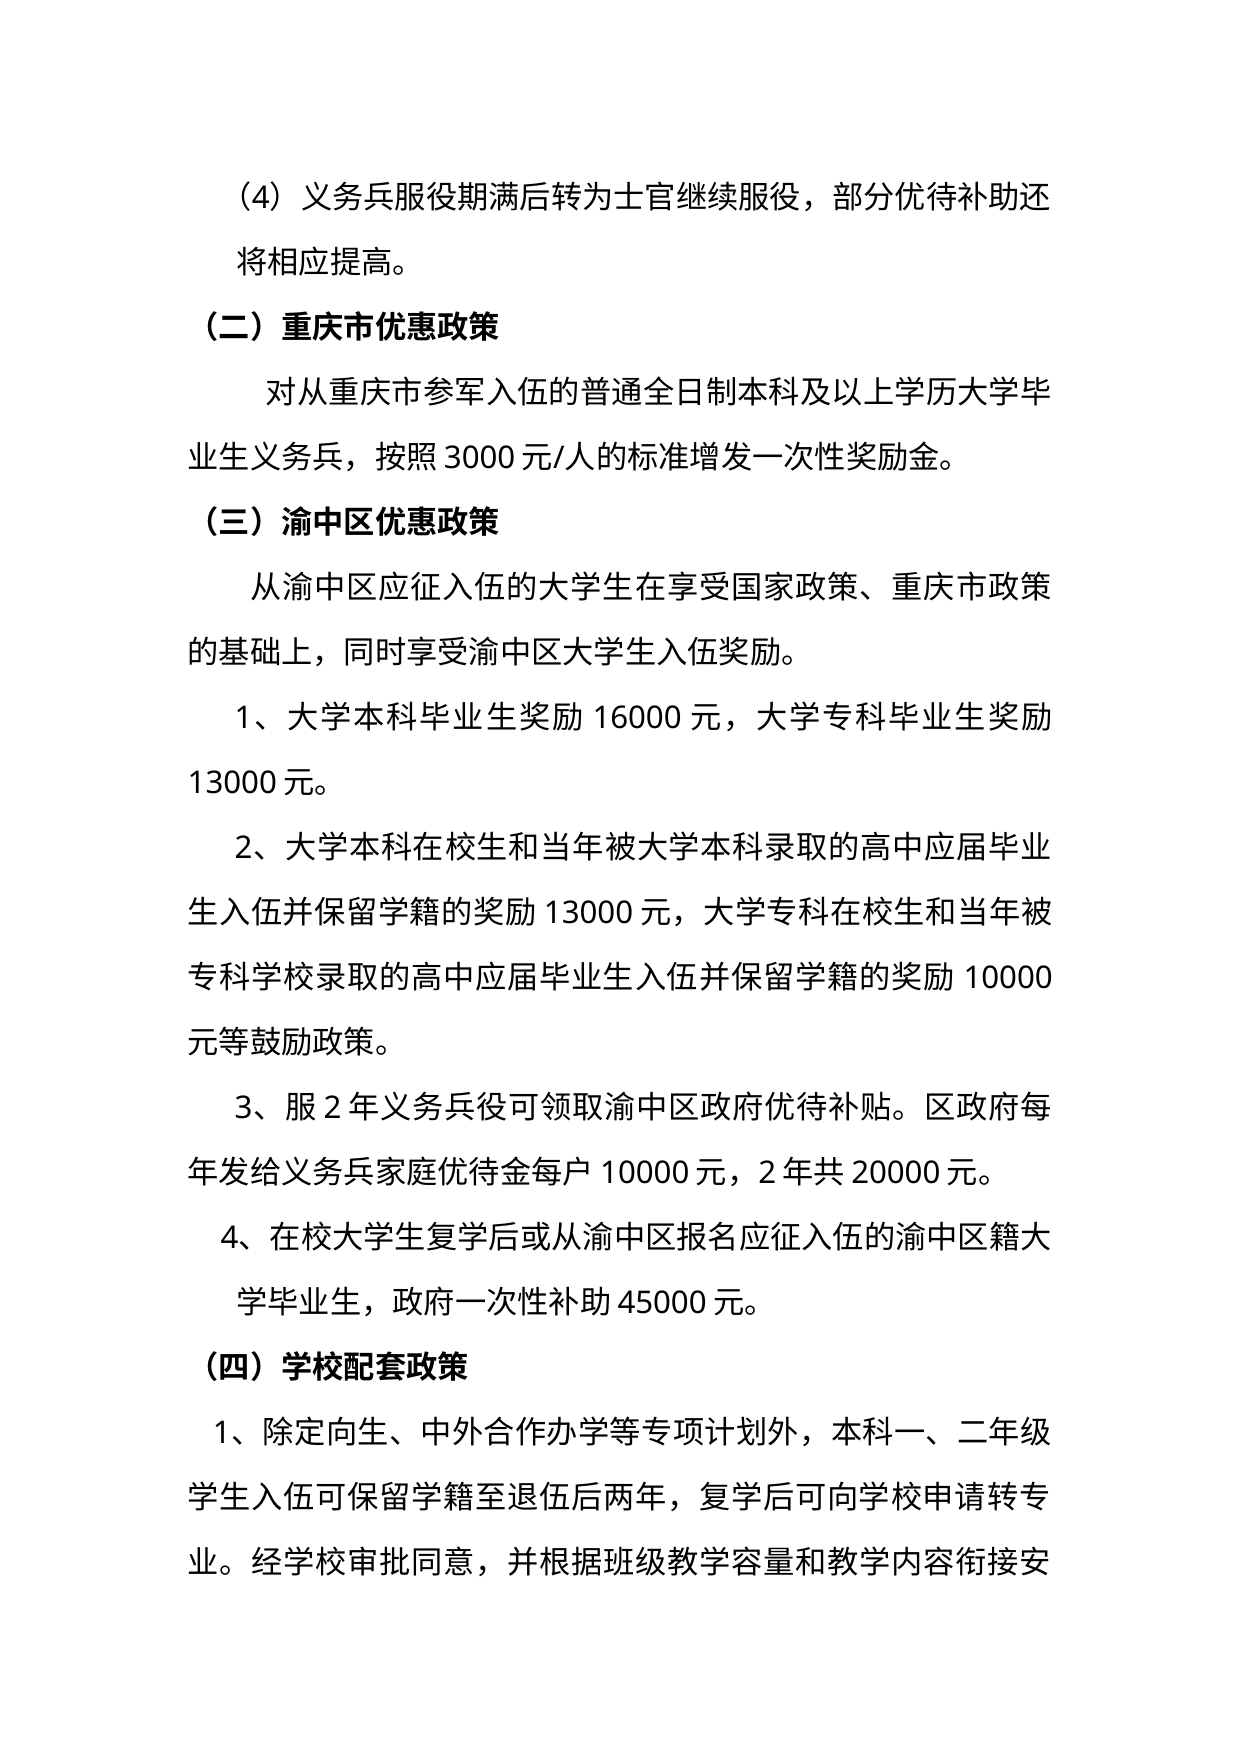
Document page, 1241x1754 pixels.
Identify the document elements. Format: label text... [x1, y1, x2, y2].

text 3、服2年义务兵役可领取渝中区政府优待补贴。区政府每年发给义务兵家庭优待金每户10000元，2年共20000元。 [187, 1072, 1053, 1202]
text （二）重庆市优惠政策 [187, 292, 1053, 357]
text （三）渝中区优惠政策 [187, 487, 1053, 552]
text 对从重庆市参军入伍的普通全日制本科及以上学历大学毕业生义务兵，按照3000元/人的标准增发一次性奖励金。 [187, 357, 1053, 487]
text 2、大学本科在校生和当年被大学本科录取的高中应届毕业生入伍并保留学籍的奖励13000元，大学专科在校生和当年被专科学校录取的高中应届毕业生入伍并保留学籍的奖励10000元等鼓励政策。 [187, 812, 1053, 1072]
text 4、在校大学生复学后或从渝中区报名应征入伍的渝中区籍大学毕业生，政府一次性补助45000元。 [220, 1202, 1053, 1332]
text （四）学校配套政策 [187, 1332, 1053, 1397]
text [187, 1397, 1053, 1592]
text 1、大学本科毕业生奖励16000元，大学专科毕业生奖励13000元。 [187, 682, 1053, 812]
text （4）义务兵服役期满后转为士官继续服役，部分优待补助还将相应提高。 [220, 162, 1053, 292]
text 从渝中区应征入伍的大学生在享受国家政策、重庆市政策的基础上，同时享受渝中区大学生入伍奖励。 [187, 552, 1053, 682]
